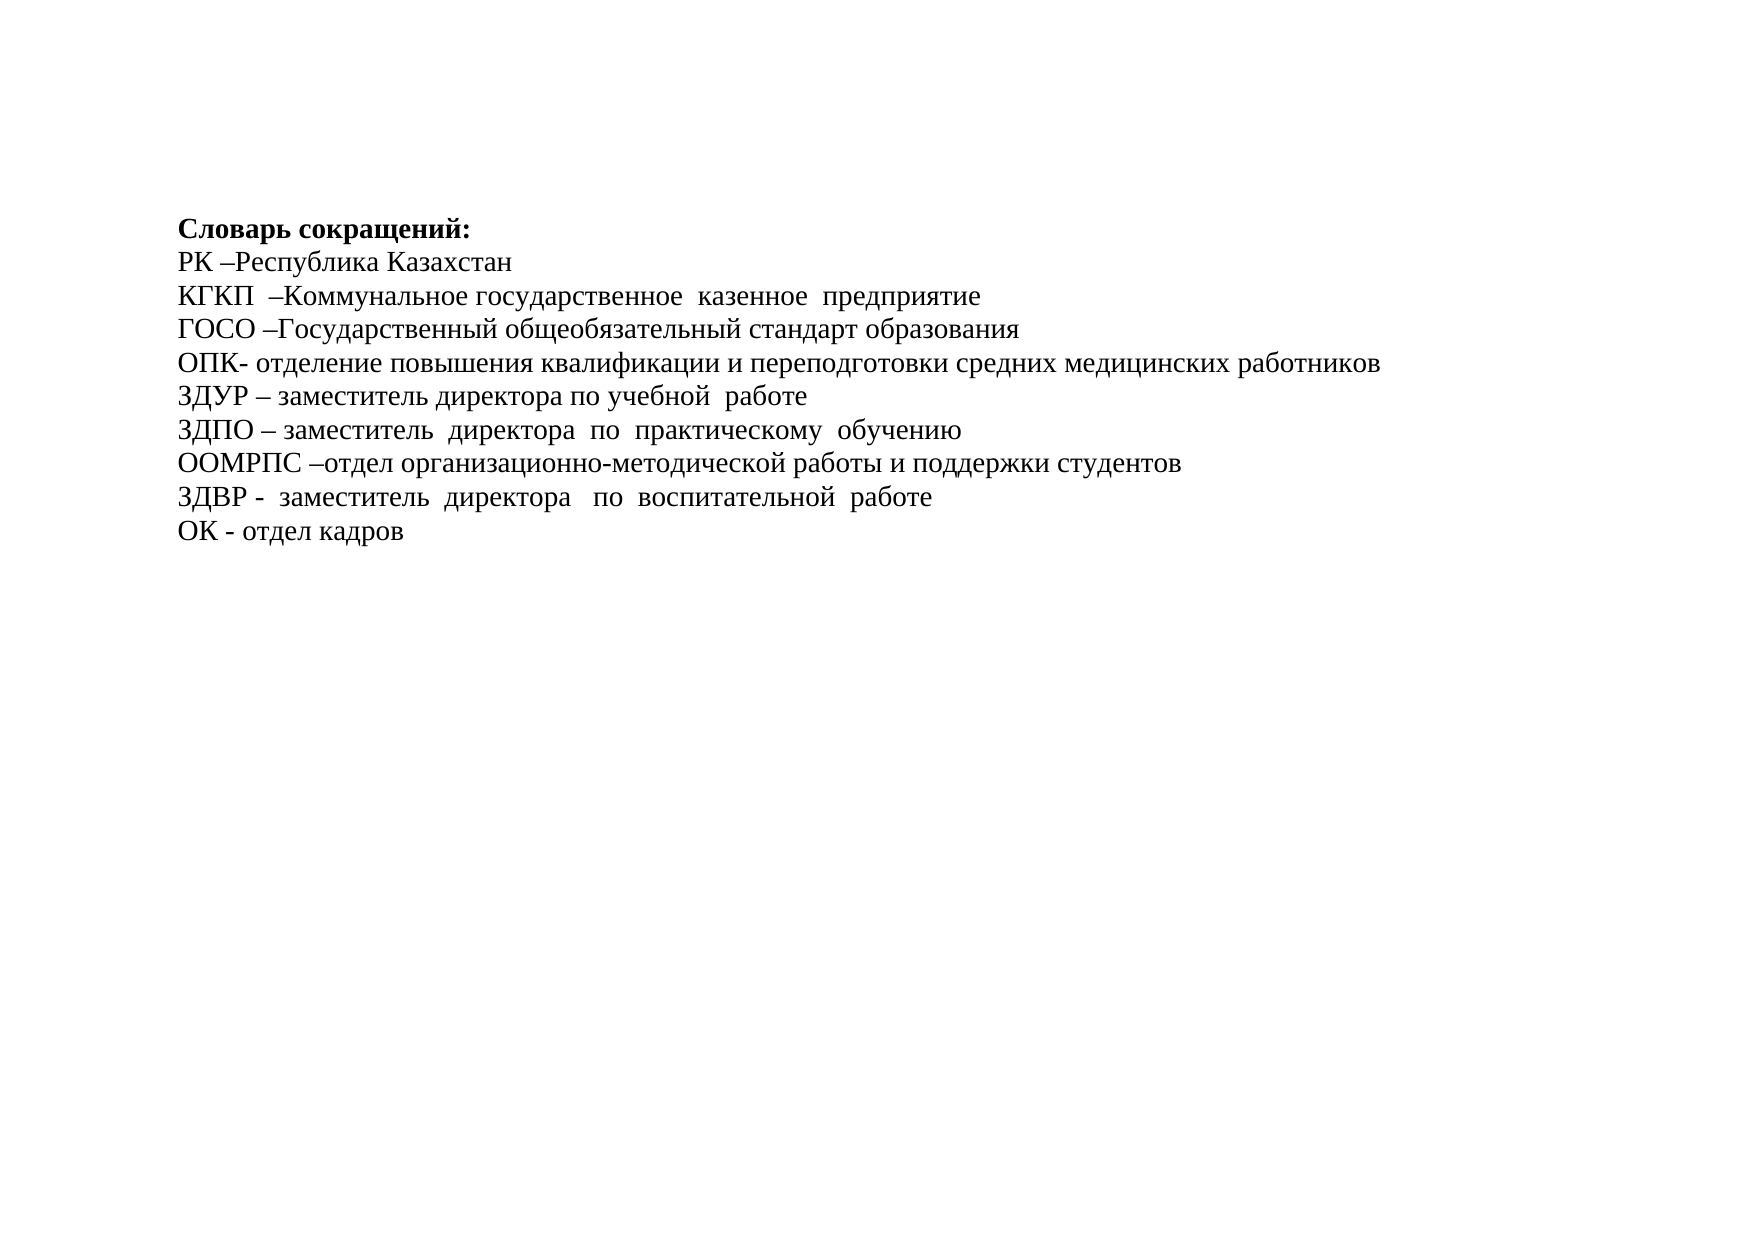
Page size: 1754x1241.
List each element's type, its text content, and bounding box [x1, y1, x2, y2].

text РК –Республика Казахстан [118, 244, 1665, 278]
text ЗДУР – заместитель директора по учебной работе [118, 378, 1665, 412]
text ЗДПО – заместитель директора по практическому обучению [118, 412, 1665, 446]
text ООМРПС –отдел организационно-методической работы и поддержки студентов [118, 446, 1665, 479]
text ЗДВР - заместитель директора по воспитательной работе [118, 479, 1665, 513]
text ОПК- отделение повышения квалификации и переподготовки средних медицинских работников [118, 345, 1665, 378]
text ГОСО –Государственный общеобязательный стандарт образования [118, 311, 1665, 345]
text Словарь сокращений: [118, 211, 1665, 244]
text КГКП –Коммунальное государственное казенное предприятие [118, 278, 1665, 311]
text ОК - отдел кадров [118, 513, 1665, 546]
